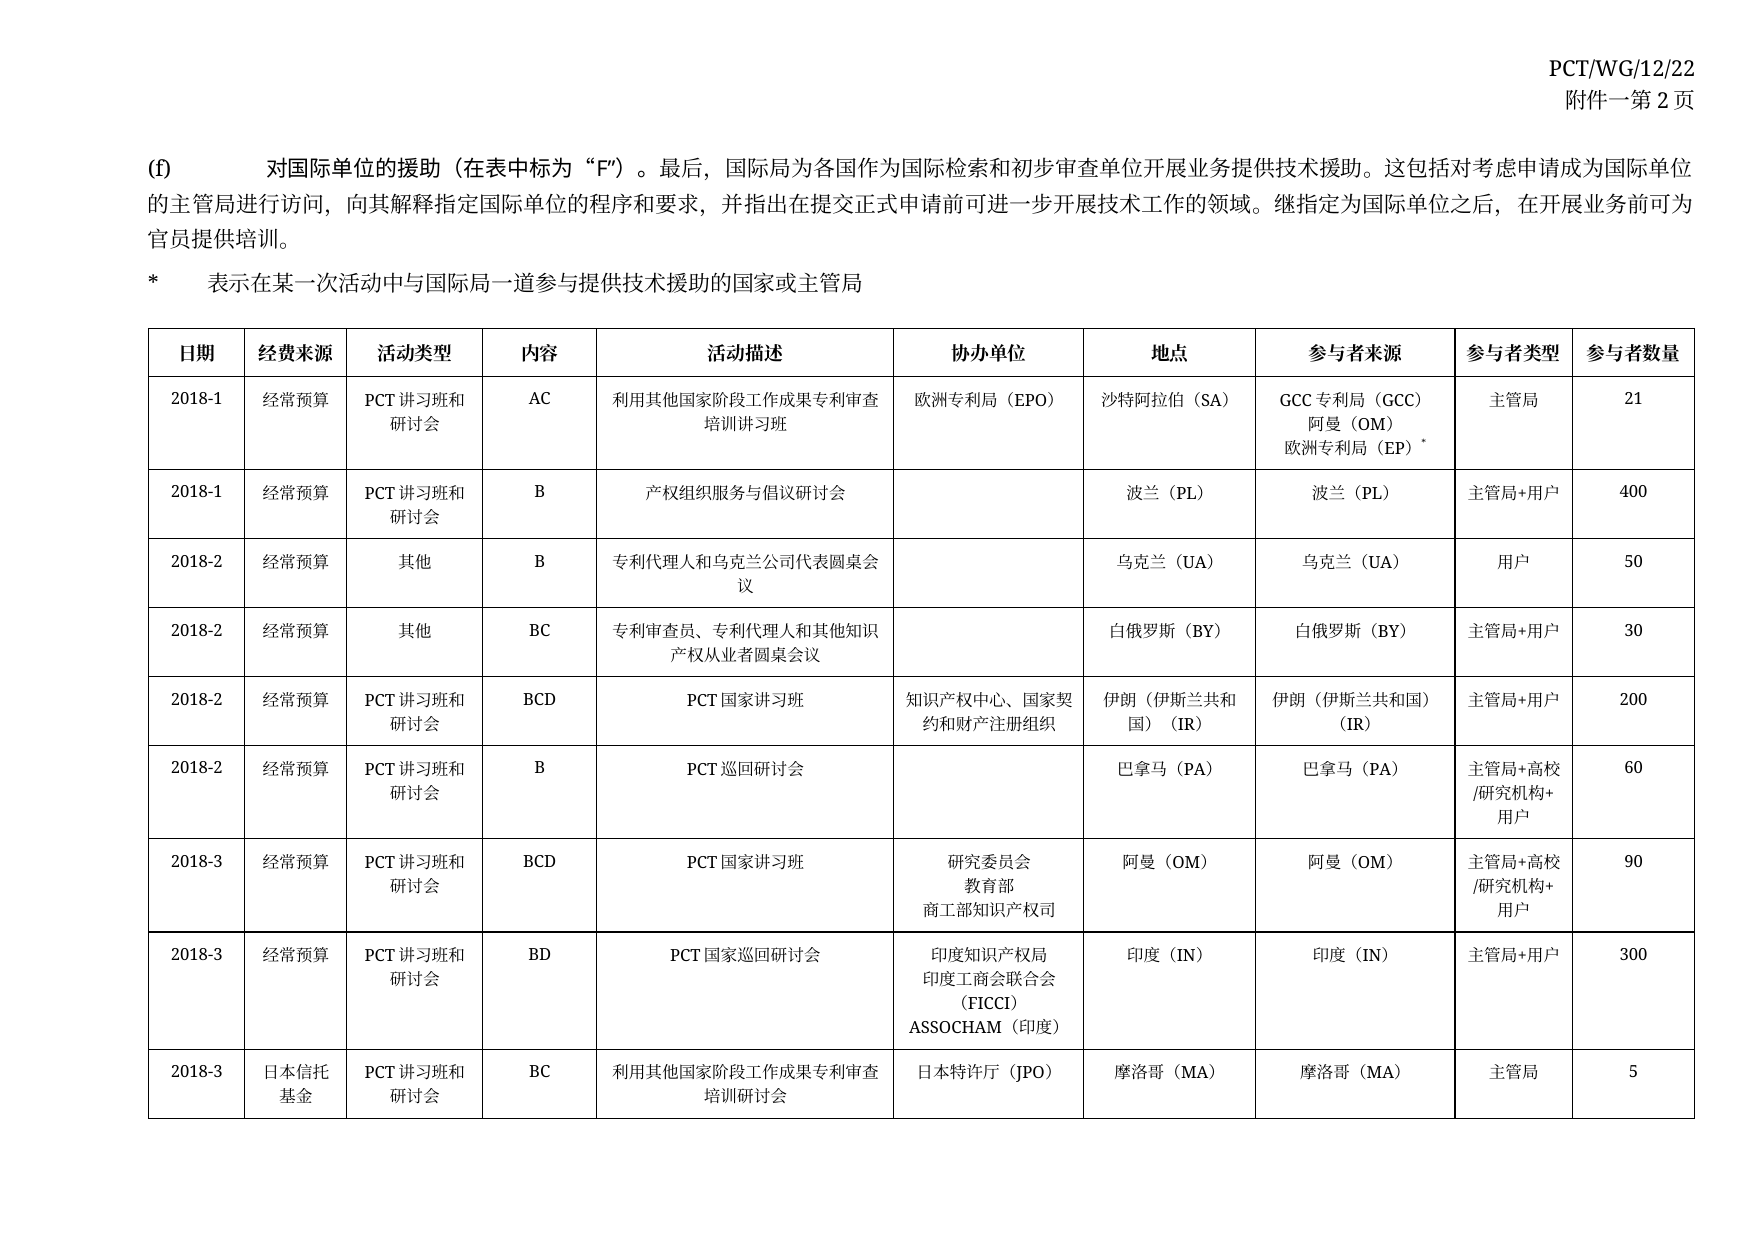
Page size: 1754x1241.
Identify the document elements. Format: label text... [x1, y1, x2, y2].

table_cell B [483, 470, 596, 538]
table_cell 主管局+高校/研究机构+用户 [1456, 839, 1572, 931]
table_cell 波兰（PL） [1084, 470, 1255, 538]
table_cell 白俄罗斯（BY） [1084, 608, 1255, 676]
table_cell 5 [1573, 1050, 1694, 1117]
table_header 参与者类型 [1456, 329, 1572, 376]
table_header 活动描述 [597, 329, 893, 376]
table_cell 产权组织服务与倡议研讨会 [597, 470, 893, 538]
table_header 参与者数量 [1573, 329, 1694, 376]
table_cell BC [483, 608, 596, 676]
text * 表示在某一次活动中与国际局一道参与提供技术援助的国家或主管局 [148, 266, 1695, 298]
table_cell 乌克兰（UA） [1084, 539, 1255, 607]
table_cell 专利审查员、专利代理人和其他知识产权从业者圆桌会议 [597, 608, 893, 676]
table_cell 印度知识产权局 印度工商会联合会（FICCI） ASSOCHAM（印度） [894, 933, 1083, 1048]
table_cell 2018-2 [149, 608, 244, 676]
table_cell AC [483, 377, 596, 469]
table_cell 印度（IN） [1084, 933, 1255, 1048]
table_cell [894, 608, 1083, 676]
table_cell 主管局+用户 [1456, 608, 1572, 676]
table_cell [894, 746, 1083, 838]
table_header 活动类型 [347, 329, 482, 376]
table_header 内容 [483, 329, 596, 376]
table_cell 2018-3 [149, 839, 244, 931]
table_cell 其他 [347, 608, 482, 676]
table_cell 主管局 [1456, 377, 1572, 469]
table_cell 欧洲专利局（EPO） [894, 377, 1083, 469]
table_cell 其他 [347, 539, 482, 607]
table_cell 日本信托基金 [245, 1050, 346, 1117]
table_cell 阿曼（OM） [1256, 839, 1454, 931]
table_cell 2018-2 [149, 746, 244, 838]
table_cell 2018-3 [149, 1050, 244, 1117]
table_cell 21 [1573, 377, 1694, 469]
table_cell PCT讲习班和 研讨会 [347, 677, 482, 745]
table_cell 90 [1573, 839, 1694, 931]
table_cell PCT讲习班和 研讨会 [347, 377, 482, 469]
table_cell 巴拿马（PA） [1256, 746, 1454, 838]
table_cell PCT讲习班和 研讨会 [347, 746, 482, 838]
table_cell 白俄罗斯（BY） [1256, 608, 1454, 676]
table_cell 乌克兰（UA） [1256, 539, 1454, 607]
table_header 经费来源 [245, 329, 346, 376]
table_cell 经常预算 [245, 608, 346, 676]
table_cell 2018-1 [149, 377, 244, 469]
table_cell 2018-1 [149, 470, 244, 538]
table_cell 主管局 [1456, 1050, 1572, 1117]
table_cell 经常预算 [245, 746, 346, 838]
table_cell 摩洛哥（MA） [1084, 1050, 1255, 1117]
table_header 参与者来源 [1256, 329, 1454, 376]
table_cell 印度（IN） [1256, 933, 1454, 1048]
table_cell PCT国家讲习班 [597, 677, 893, 745]
table_cell 经常预算 [245, 933, 346, 1048]
table_cell 伊朗（伊斯兰共和国）（IR） [1084, 677, 1255, 745]
table_cell 2018-2 [149, 677, 244, 745]
table_cell 400 [1573, 470, 1694, 538]
table_cell 研究委员会 教育部 商工部知识产权司 [894, 839, 1083, 931]
table_cell PCT讲习班和 研讨会 [347, 1050, 482, 1117]
table_cell BCD [483, 677, 596, 745]
table_cell 日本特许厅（JPO） [894, 1050, 1083, 1117]
table_cell BCD [483, 839, 596, 931]
table_cell 摩洛哥（MA） [1256, 1050, 1454, 1117]
table_cell 经常预算 [245, 839, 346, 931]
table_cell 波兰（PL） [1256, 470, 1454, 538]
table_cell PCT巡回研讨会 [597, 746, 893, 838]
table_cell 用户 [1456, 539, 1572, 607]
table_cell 主管局+用户 [1456, 677, 1572, 745]
table_cell 30 [1573, 608, 1694, 676]
table_header 协办单位 [894, 329, 1083, 376]
table_cell BD [483, 933, 596, 1048]
table_cell 专利代理人和乌克兰公司代表圆桌会议 [597, 539, 893, 607]
table_cell 主管局+高校/研究机构+用户 [1456, 746, 1572, 838]
table_cell PCT国家巡回研讨会 [597, 933, 893, 1048]
table_cell 经常预算 [245, 377, 346, 469]
table_cell 经常预算 [245, 470, 346, 538]
table_cell 利用其他国家阶段工作成果专利审查培训研讨会 [597, 1050, 893, 1117]
table_cell 利用其他国家阶段工作成果专利审查培训讲习班 [597, 377, 893, 469]
table_cell PCT国家讲习班 [597, 839, 893, 931]
list 对国际单位的援助（在表中标为“F”）。最后，国际局为各国作为国际检索和初步审查单位开展业务提供技术援助。这包括对考虑申请成为国际单位的主管局进行访问，向其解释指定国际单位的程序和要求，并指出在提交正式申请前可进一步开展技术工作的领域。继指定为国际单位之后，在开展业务前可为官员提供培训。 [148, 148, 1695, 254]
table_cell 沙特阿拉伯（SA） [1084, 377, 1255, 469]
table_cell 经常预算 [245, 677, 346, 745]
table_cell 2018-2 [149, 539, 244, 607]
table_cell B [483, 539, 596, 607]
table_cell PCT讲习班和 研讨会 [347, 933, 482, 1048]
table_cell PCT讲习班和 研讨会 [347, 839, 482, 931]
table_header 日期 [149, 329, 244, 376]
table_cell 经常预算 [245, 539, 346, 607]
table_cell 阿曼（OM） [1084, 839, 1255, 931]
table_cell B [483, 746, 596, 838]
table_cell [894, 539, 1083, 607]
table_cell BC [483, 1050, 596, 1117]
table_cell 60 [1573, 746, 1694, 838]
table_cell 巴拿马（PA） [1084, 746, 1255, 838]
table_header 地点 [1084, 329, 1255, 376]
table_cell GCC专利局（GCC） 阿曼（OM） 欧洲专利局（EP）* [1256, 377, 1454, 469]
table_cell [894, 470, 1083, 538]
table_cell 伊朗（伊斯兰共和国）（IR） [1256, 677, 1454, 745]
table_cell 主管局+用户 [1456, 470, 1572, 538]
table_cell 200 [1573, 677, 1694, 745]
table_cell 300 [1573, 933, 1694, 1048]
table_cell 知识产权中心、国家契约和财产注册组织 [894, 677, 1083, 745]
table_cell 2018-3 [149, 933, 244, 1048]
table_cell PCT讲习班和 研讨会 [347, 470, 482, 538]
table_cell 50 [1573, 539, 1694, 607]
table_cell 主管局+用户 [1456, 933, 1572, 1048]
